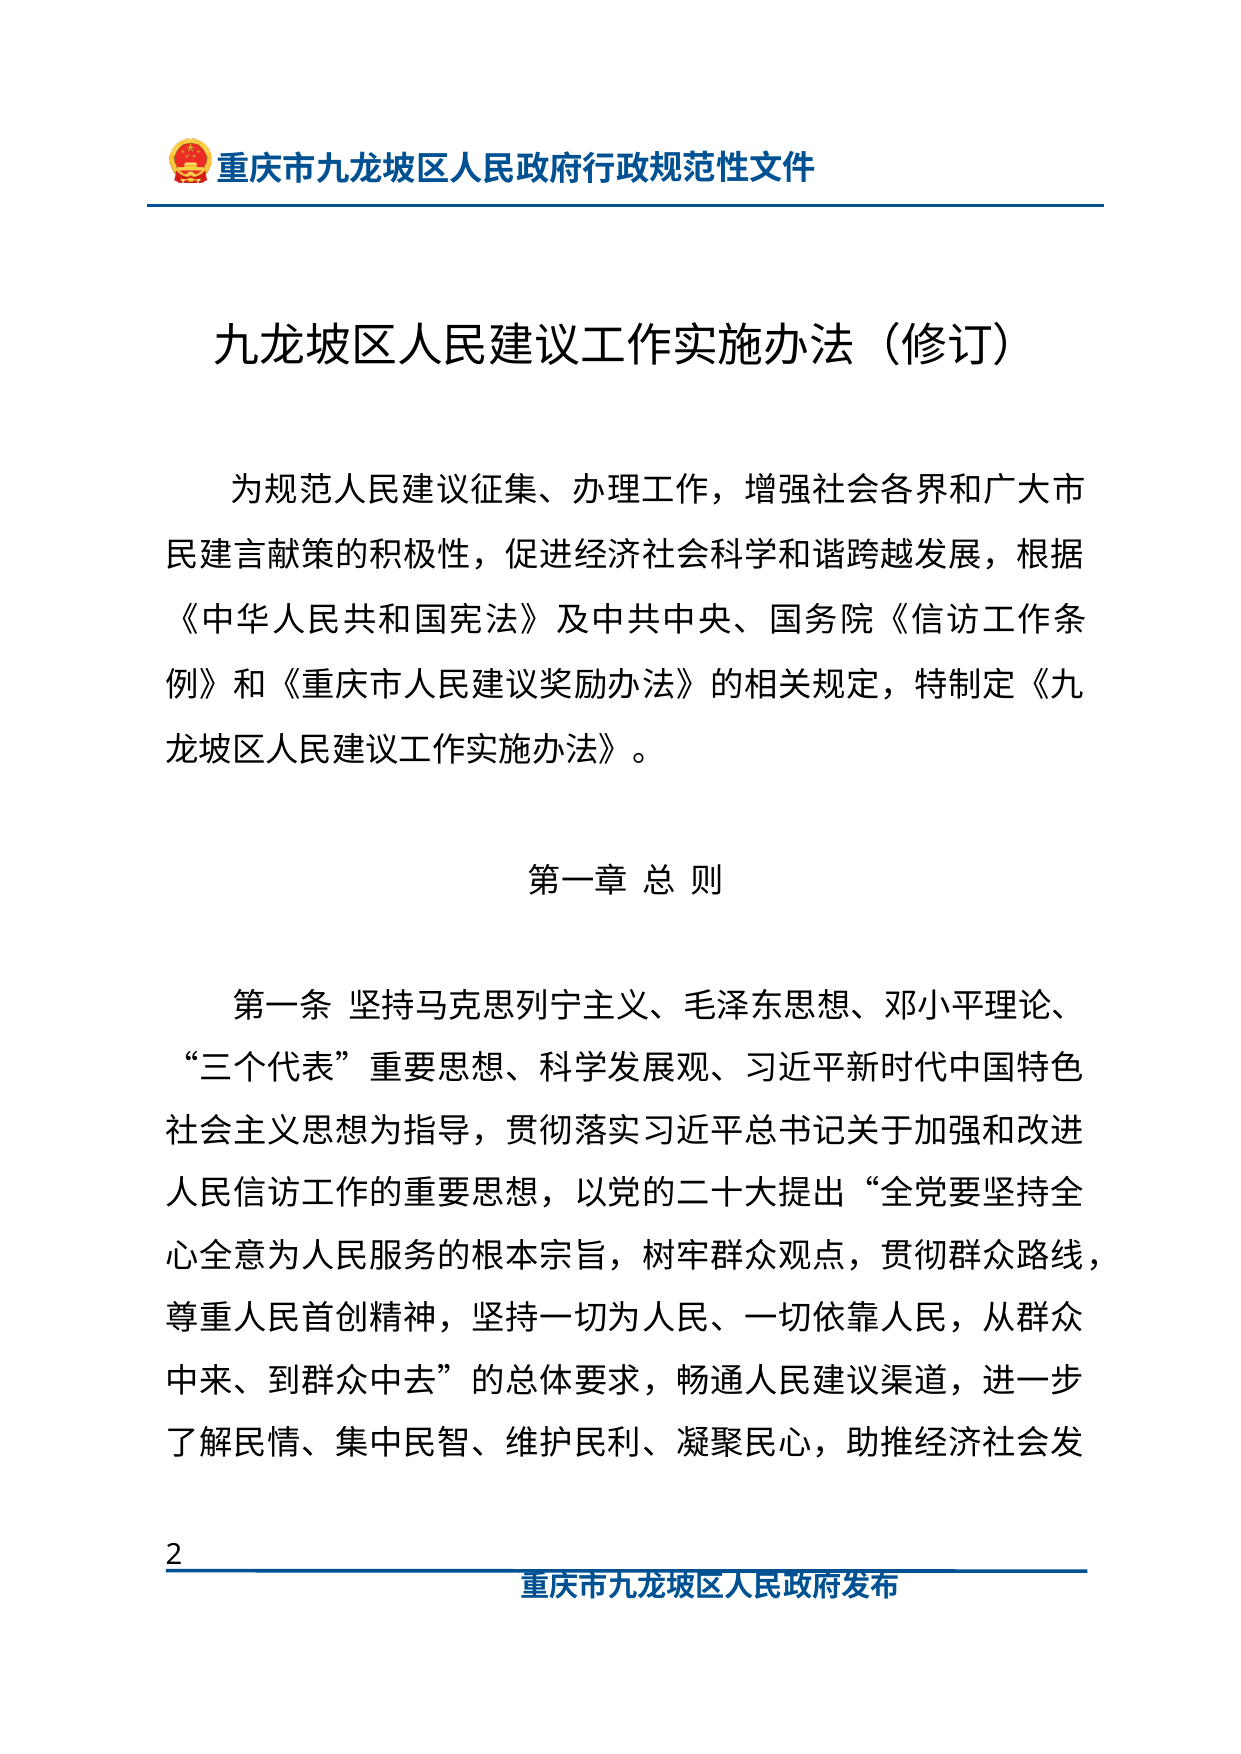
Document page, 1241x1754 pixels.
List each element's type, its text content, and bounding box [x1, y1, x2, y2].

text 九龙坡区人民建议工作实施办法（修订） [165, 292, 1087, 390]
text 为规范人民建议征集、办理工作，增强社会各界和广大市民建言献策的积极性，促进经济社会科学和谐跨越发展，根据《中华人民共和国宪法》及中共中央、国务院《信访工作条例》和《重庆市人民建议奖励办法》的相关规定，特制定《九龙坡区人民建议工作实施办法》。 [165, 455, 1087, 780]
text 第一章 总 则 [165, 842, 1087, 905]
picture [165, 136, 216, 187]
